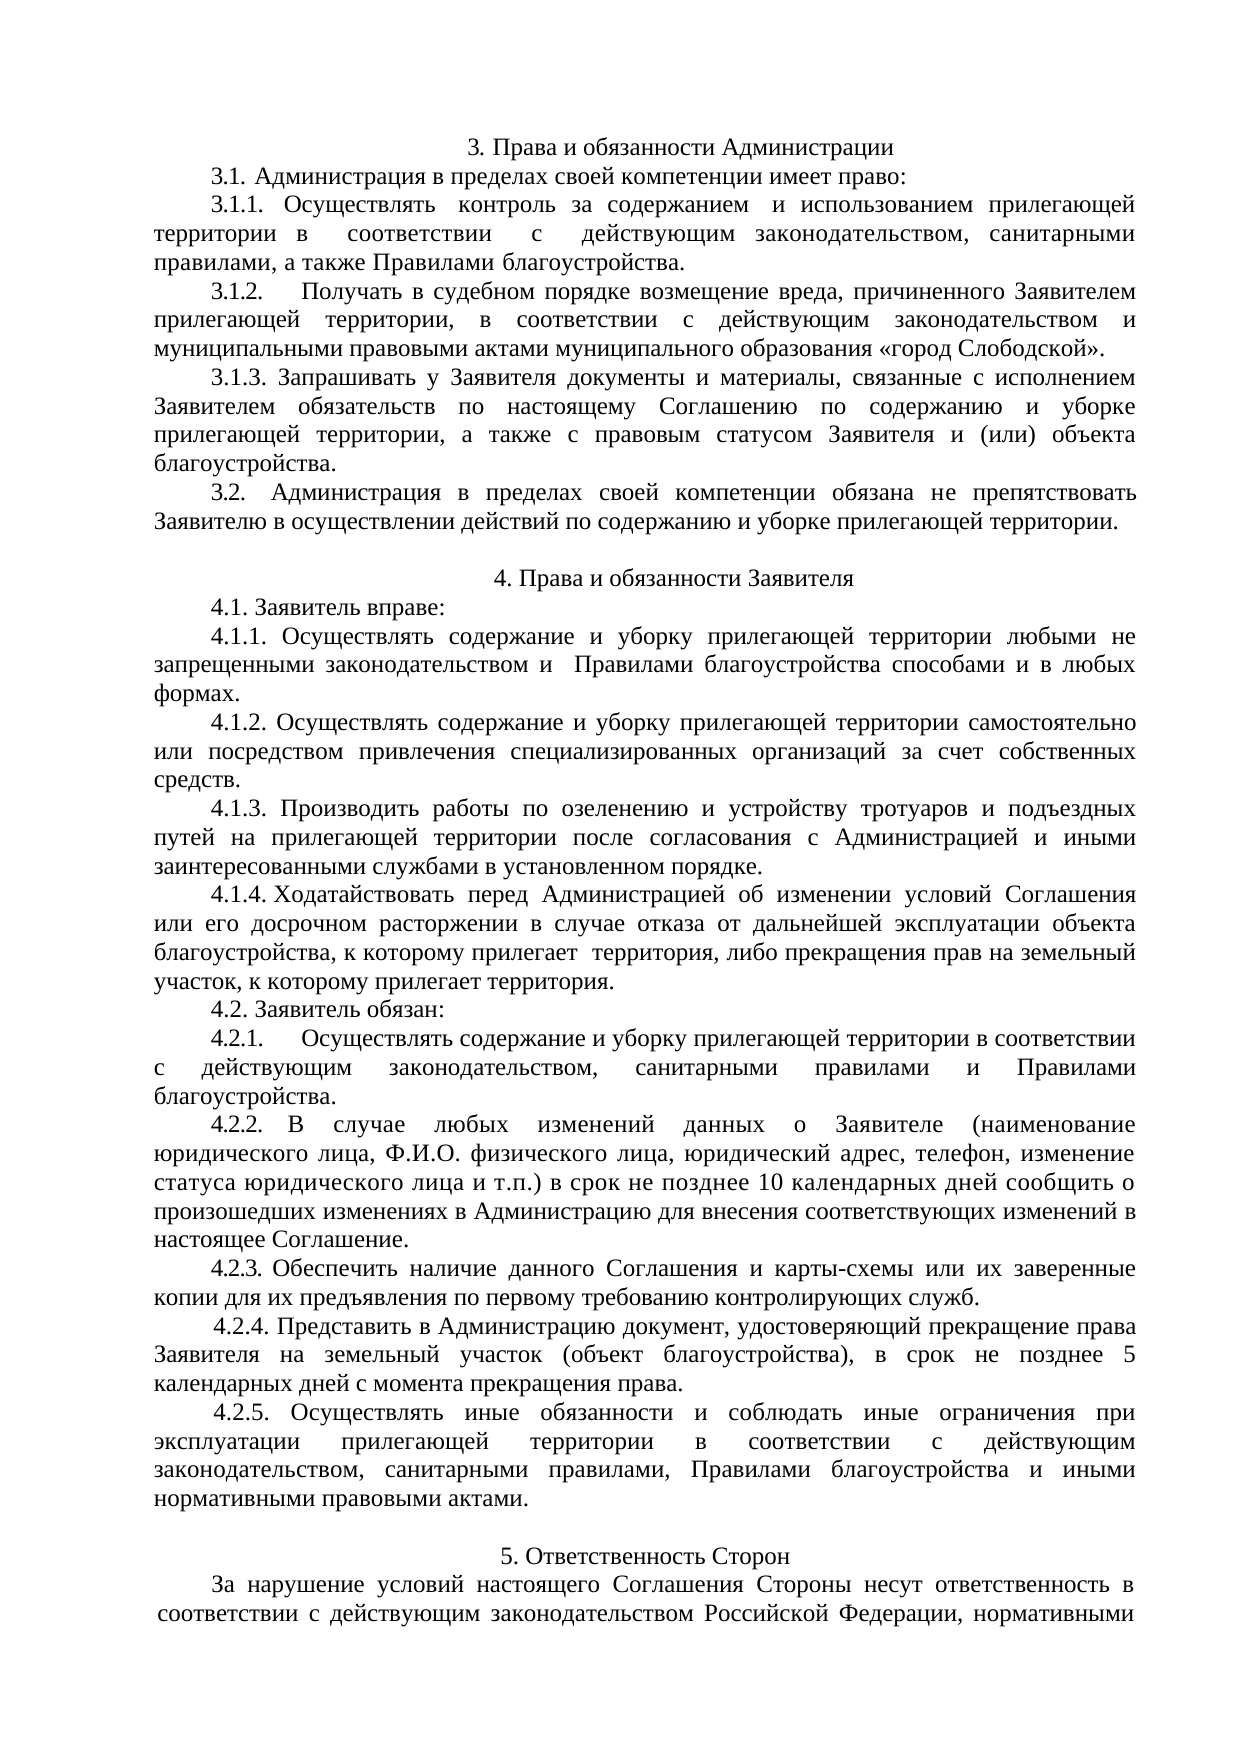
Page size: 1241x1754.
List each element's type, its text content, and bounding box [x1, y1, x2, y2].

text 4.1.4. Ходатайствовать перед Администрацией об изменении условий Соглашения или его досрочном расторжении в случае отказа от дальнейшей эксплуатации объекта благоустройства, к которому прилегает территория, либо прекращения прав на земельный участок, к которому прилегает территория. [153, 879, 1137, 994]
text 3. Права и обязанности Администрации [467, 132, 1137, 161]
text 4.1. Заявитель вправе: [153, 592, 1137, 621]
text 4. Права и обязанности Заявителя [211, 563, 1137, 592]
text 4.2. Заявитель обязан: [153, 994, 1137, 1023]
text 4.2.5. Осуществлять иные обязанности и соблюдать иные ограничения при эксплуатации прилегающей территории в соответствии с действующим законодательством, санитарными правилами, Правилами благоустройства и иными нормативными правовыми актами. [153, 1397, 1137, 1512]
text 4.1.3. Производить работы по озеленению и устройству тротуаров и подъездных путей на прилегающей территории после согласования с Администрацией и иными заинтересованными службами в установленном порядке. [153, 793, 1137, 879]
text 4.1.2. Осуществлять содержание и уборку прилегающей территории самостоятельно или посредством привлечения специализированных организаций за счет собственных средств. [153, 707, 1137, 793]
text 3.1.1. Осуществлять контроль за содержанием и использованием прилегающей территории в соответствии с действующим законодательством, санитарными правилами, а также Правилами благоустройства. [153, 189, 1137, 276]
text 3.1.2. Получать в судебном порядке возмещение вреда, причиненного Заявителем прилегающей территории, в соответствии с действующим законодательством и муниципальными правовыми актами муниципального образования «город Слободской». [153, 276, 1137, 362]
text 3.1. Администрация в пределах своей компетенции имеет право: [153, 161, 1137, 189]
text 4.2.2. В случае любых изменений данных о Заявителе (наименование юридического лица, Ф.И.О. физического лица, юридический адрес, телефон, изменение статуса юридического лица и т.п.) в срок не позднее 10 календарных дней сообщить о произошедших изменениях в Администрацию для внесения соответствующих изменений в настоящее Соглашение. [153, 1109, 1137, 1253]
text 4.2.4. Представить в Администрацию документ, удостоверяющий прекращение права Заявителя на земельный участок (объект благоустройства), в срок не позднее 5 календарных дней с момента прекращения права. [153, 1311, 1137, 1397]
text 5. Ответственность Сторон [153, 1541, 1137, 1569]
text 4.1.1. Осуществлять содержание и уборку прилегающей территории любыми не запрещенными законодательством и Правилами благоустройства способами и в любых формах. [153, 621, 1137, 707]
text 3.2. Администрация в пределах своей компетенции обязана не препятствовать Заявителю в осуществлении действий по содержанию и уборке прилегающей территории. [153, 477, 1137, 534]
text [157, 1569, 1135, 1627]
text 3.1.3. Запрашивать у Заявителя документы и материалы, связанные с исполнением Заявителем обязательств по настоящему Соглашению по содержанию и уборке прилегающей территории, а также с правовым статусом Заявителя и (или) объекта благоустройства. [153, 362, 1137, 477]
text 4.2.1. Осуществлять содержание и уборку прилегающей территории в соответствии с действующим законодательством, санитарными правилами и Правилами благоустройства. [153, 1023, 1137, 1109]
text 4.2.3. Обеспечить наличие данного Соглашения и карты-схемы или их заверенные копии для их предъявления по первому требованию контролирующих служб. [153, 1253, 1137, 1311]
